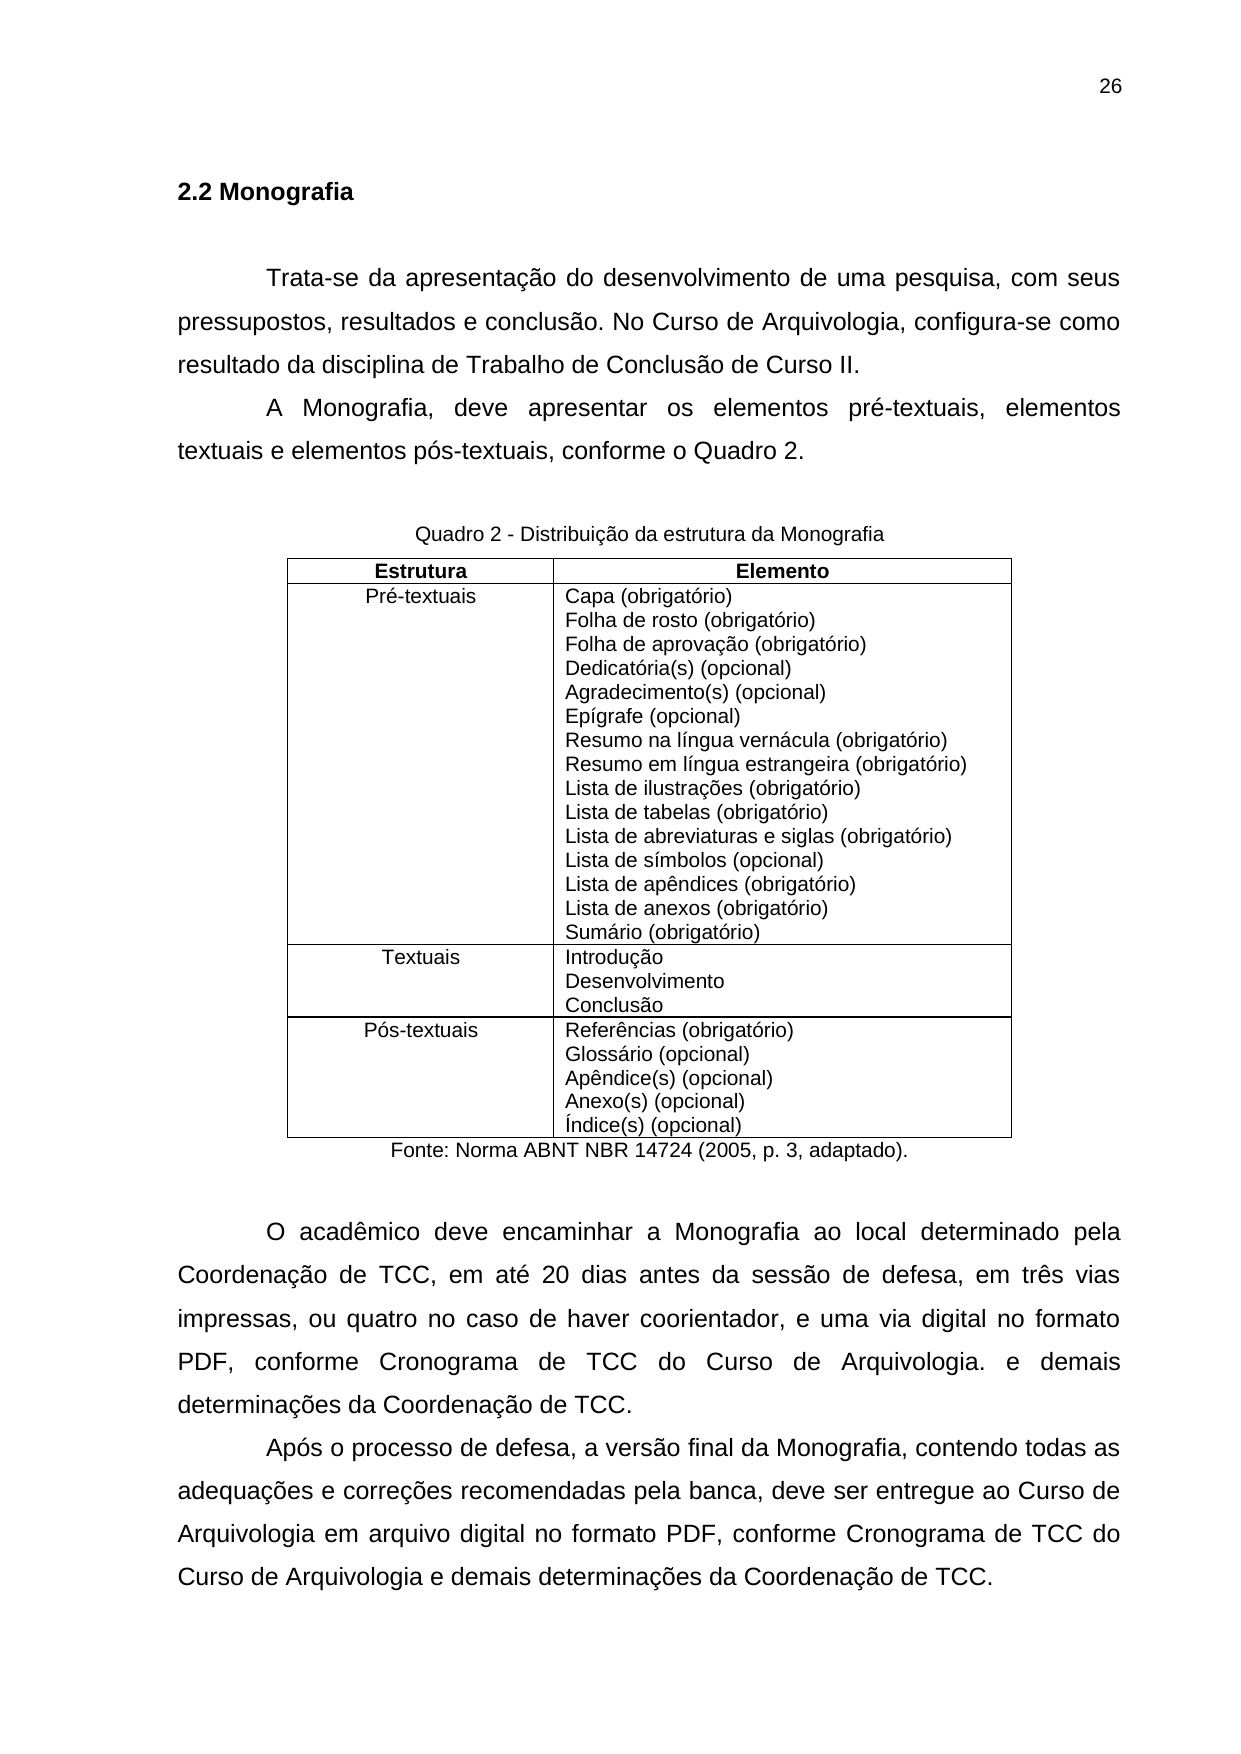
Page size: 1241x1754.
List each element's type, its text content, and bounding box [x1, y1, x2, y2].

table_header Estrutura [288, 559, 553, 583]
text A Monografia, deve apresentar os elementos pré-textuais, elementos textuais e elementos pós-textuais, conforme o Quadro 2. [177, 393, 1122, 465]
text Trata-se da apresentação do desenvolvimento de uma pesquisa, com seus pressupostos, resultados e conclusão. No Curso de Arquivologia, configura-se como resultado da disciplina de Trabalho de Conclusão de Curso II. [177, 263, 1122, 378]
table_header Elemento [554, 559, 1011, 583]
table_cell Introdução Desenvolvimento Conclusão [554, 945, 1011, 1016]
text 2.2 Monografia [177, 177, 1122, 206]
table_cell Pré-textuais [288, 584, 553, 943]
text Fonte: Norma ABNT NBR 14724 (2005, p. 3, adaptado). [177, 1138, 1122, 1162]
text Após o processo de defesa, a versão final da Monografia, contendo todas as adequações e correções recomendadas pela banca, deve ser entregue ao Curso de Arquivologia em arquivo digital no formato PDF, conforme Cronograma de TCC do Curso de Arquivologia e demais determinações da Coordenação de TCC. [177, 1433, 1122, 1591]
table_cell Textuais [288, 945, 553, 1016]
table_cell Capa (obrigatório) Folha de rosto (obrigatório) Folha de aprovação (obrigatório) Dedicatória(s) (opcional) Agradecimento(s) (opcional) Epígrafe (opcional) Resumo na língua vernácula (obrigatório) Resumo em língua estrangeira (obrigatório) Lista de ilustrações (obrigatório) Lista de tabelas (obrigatório) Lista de abreviaturas e siglas (obrigatório) Lista de símbolos (opcional) Lista de apêndices (obrigatório) Lista de anexos (obrigatório) Sumário (obrigatório) [554, 584, 1011, 943]
text O acadêmico deve encaminhar a Monografia ao local determinado pela Coordenação de TCC, em até 20 dias antes da sessão de defesa, em três vias impressas, ou quatro no caso de haver coorientador, e uma via digital no formato PDF, conforme Cronograma de TCC do Curso de Arquivologia. e demais determinações da Coordenação de TCC. [177, 1217, 1122, 1419]
table_cell Referências (obrigatório) Glossário (opcional) Apêndice(s) (opcional) Anexo(s) (opcional) Índice(s) (opcional) [554, 1018, 1011, 1137]
table_cell Pós-textuais [288, 1018, 553, 1137]
text Quadro 2 - Distribuição da estrutura da Monografia [177, 522, 1122, 546]
